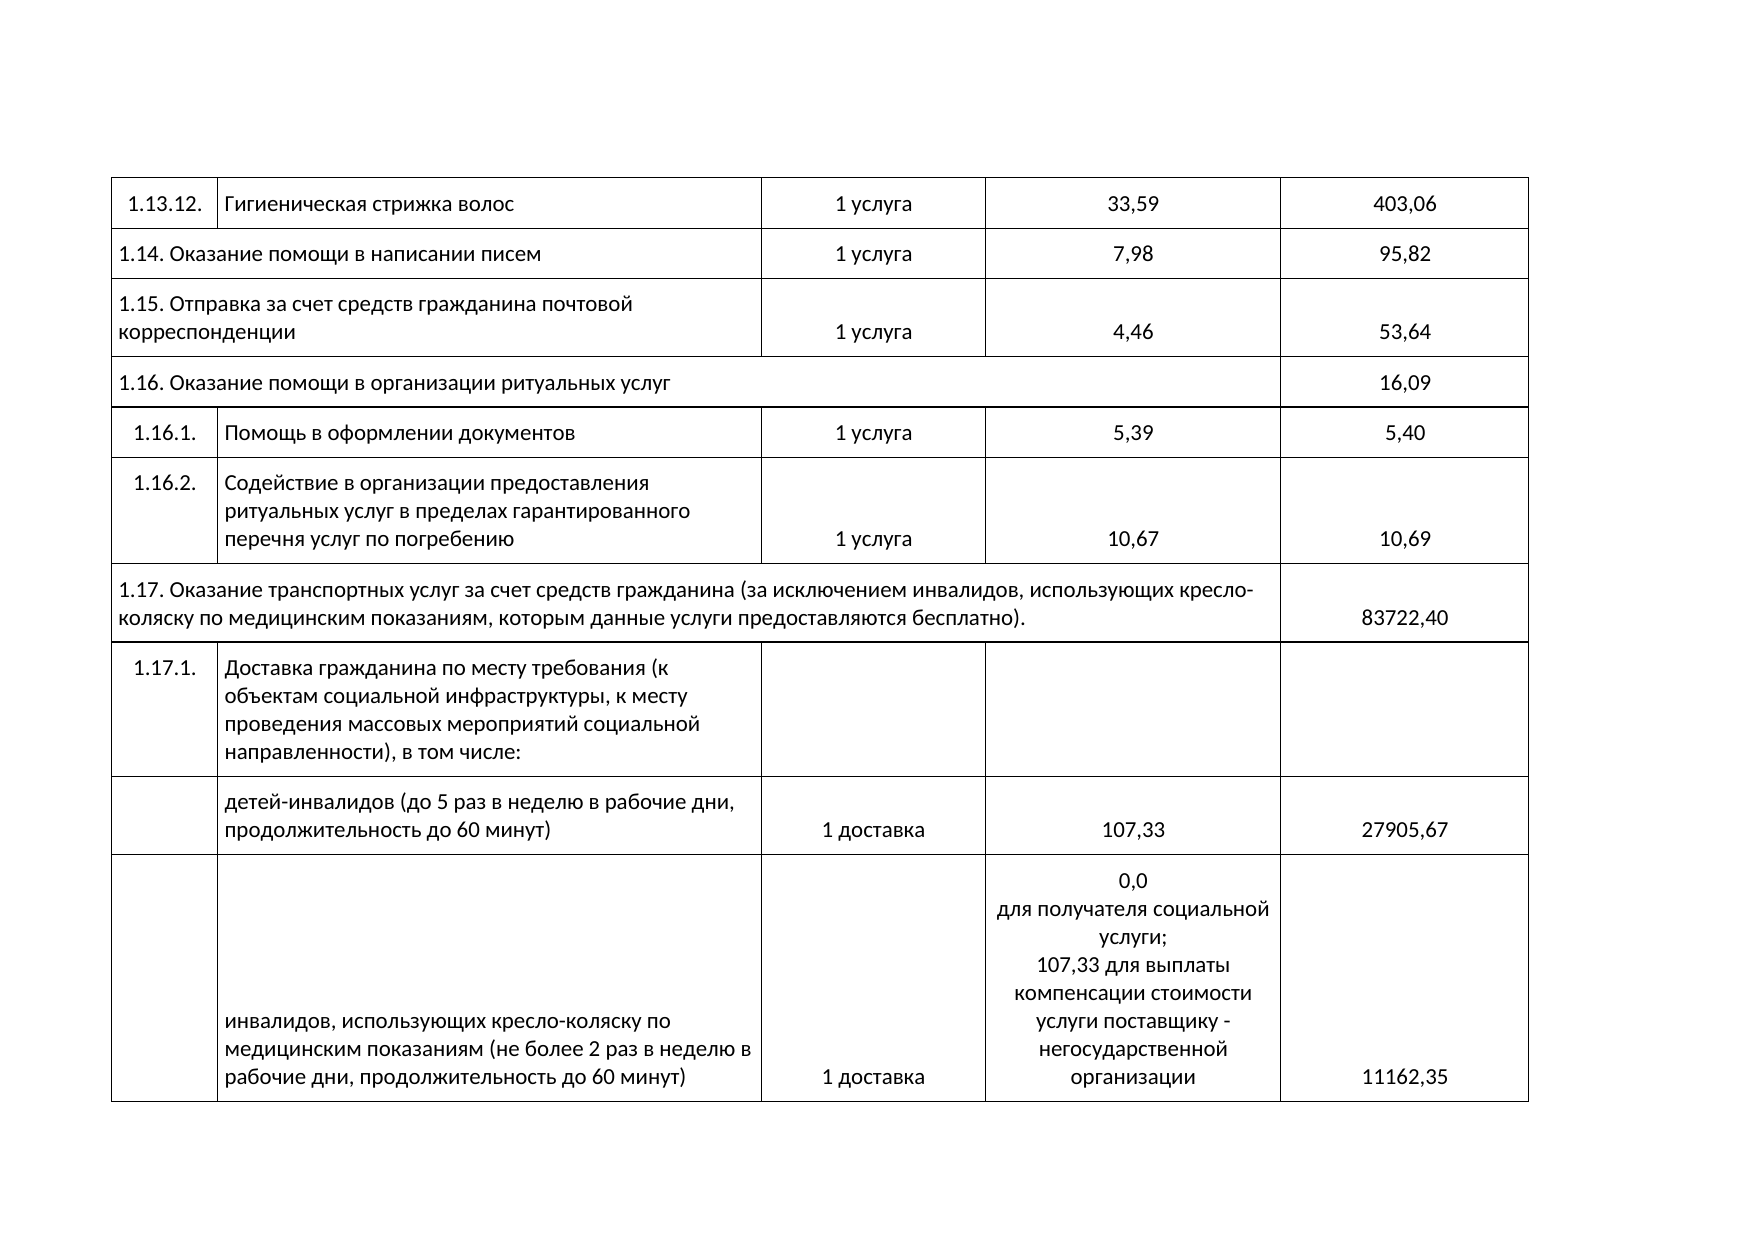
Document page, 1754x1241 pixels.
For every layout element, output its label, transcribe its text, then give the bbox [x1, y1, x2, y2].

table_cell [762, 643, 985, 776]
table_cell 1 услуга [762, 279, 985, 356]
table_cell Гигиеническая стрижка волос [218, 178, 761, 227]
table_cell 0,0 для получателя социальной услуги; 107,33 для выплаты компенсации стоимости услуги поставщику - негосударственной организации [986, 855, 1280, 1101]
table_cell 1.14. Оказание помощи в написании писем [112, 229, 761, 278]
table_cell 4,46 [986, 279, 1280, 356]
table_cell Помощь в оформлении документов [218, 408, 761, 457]
table_cell 95,82 [1281, 229, 1528, 278]
table_cell 1 услуга [762, 229, 985, 278]
table_cell 1.16. Оказание помощи в организации ритуальных услуг [112, 357, 1280, 406]
table_cell 107,33 [986, 777, 1280, 854]
table_cell 1 доставка [762, 777, 985, 854]
table_cell 1 услуга [762, 178, 985, 227]
table_cell инвалидов, использующих кресло-коляску по медицинским показаниям (не более 2 раз в неделю в рабочие дни, продолжительность до 60 минут) [218, 855, 761, 1101]
table_cell 1.13.12. [112, 178, 217, 227]
table_cell детей-инвалидов (до 5 раз в неделю в рабочие дни, продолжительность до 60 минут) [218, 777, 761, 854]
table_cell 5,39 [986, 408, 1280, 457]
table_cell Доставка гражданина по месту требования (к объектам социальной инфраструктуры, к месту проведения массовых мероприятий социальной направленности), в том числе: [218, 643, 761, 776]
table_cell [112, 855, 217, 1101]
table_cell 1.15. Отправка за счет средств гражданина почтовой корреспонденции [112, 279, 761, 356]
table_cell 1.16.2. [112, 458, 217, 563]
table_cell [986, 643, 1280, 776]
table_cell 10,67 [986, 458, 1280, 563]
table_cell 403,06 [1281, 178, 1528, 227]
table_cell 10,69 [1281, 458, 1528, 563]
table_cell 1 услуга [762, 408, 985, 457]
table_cell Содействие в организации предоставления ритуальных услуг в пределах гарантированного перечня услуг по погребению [218, 458, 761, 563]
table_cell 1 доставка [762, 855, 985, 1101]
table_cell 53,64 [1281, 279, 1528, 356]
table_cell 1.17.1. [112, 643, 217, 776]
table_cell 11162,35 [1281, 855, 1528, 1101]
table_cell 7,98 [986, 229, 1280, 278]
table_cell 5,40 [1281, 408, 1528, 457]
table_cell 27905,67 [1281, 777, 1528, 854]
table_cell [112, 777, 217, 854]
table_cell 83722,40 [1281, 564, 1528, 641]
table_cell 1 услуга [762, 458, 985, 563]
table_cell 1.17. Оказание транспортных услуг за счет средств гражданина (за исключением инвалидов, использующих кресло-коляску по медицинским показаниям, которым данные услуги предоставляются бесплатно). [112, 564, 1280, 641]
table_cell 16,09 [1281, 357, 1528, 406]
table_cell 1.16.1. [112, 408, 217, 457]
table_cell [1281, 643, 1528, 776]
table_cell 33,59 [986, 178, 1280, 227]
